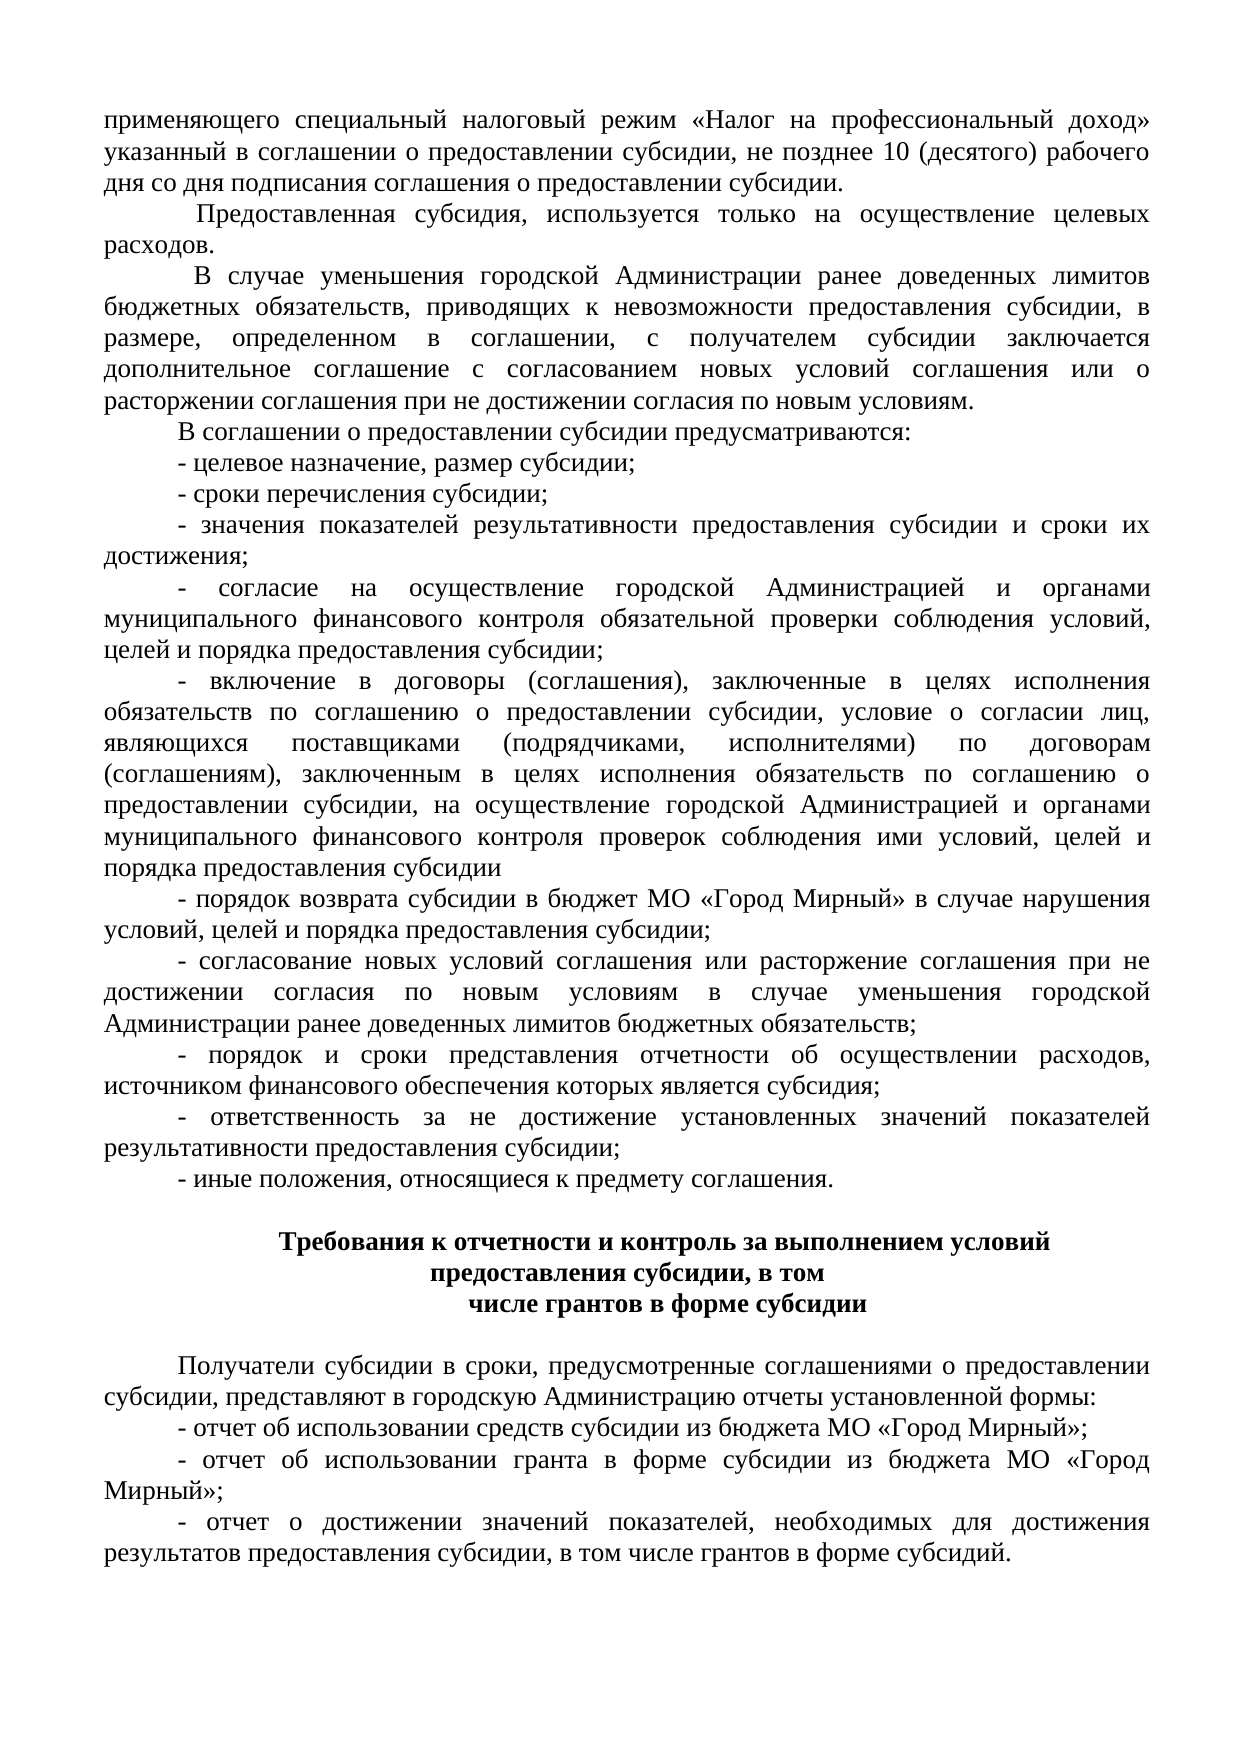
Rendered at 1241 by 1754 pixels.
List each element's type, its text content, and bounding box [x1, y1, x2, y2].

text - порядок возврата субсидии в бюджет МО «Город Мирный» в случае нарушения условий, целей и порядка предоставления субсидии; [103, 882, 1152, 944]
text - отчет о достижении значений показателей, необходимых для достижения результатов предоставления субсидии, в том числе грантов в форме субсидий. [103, 1505, 1152, 1567]
text В соглашении о предоставлении субсидии предусматриваются: [103, 415, 1152, 446]
text Получатели субсидии в сроки, предусмотренные соглашениями о предоставлении субсидии, представляют в городскую Администрацию отчеты установленной формы: [103, 1349, 1152, 1412]
text - отчет об использовании гранта в форме субсидии из бюджета МО «Город Мирный»; [103, 1443, 1152, 1505]
text - согласие на осуществление городской Администрацией и органами муниципального финансового контроля обязательной проверки соблюдения условий, целей и порядка предоставления субсидии; [103, 571, 1152, 664]
text - порядок и сроки представления отчетности об осуществлении расходов, источником финансового обеспечения которых является субсидия; [103, 1038, 1152, 1100]
text - иные положения, относящиеся к предмету соглашения. [103, 1162, 1152, 1193]
text - значения показателей результативности предоставления субсидии и сроки их достижения; [103, 508, 1152, 571]
text - согласование новых условий соглашения или расторжение соглашения при не достижении согласия по новым условиям в случае уменьшения городской Администрации ранее доведенных лимитов бюджетных обязательств; [103, 944, 1152, 1038]
text - включение в договоры (соглашения), заключенные в целях исполнения обязательств по соглашению о предоставлении субсидии, условие о согласии лиц, являющихся поставщиками (подрядчиками, исполнителями) по договорам (соглашениям), заключенным в целях исполнения обязательств по соглашению о предоставлении субсидии, на осуществление городской Администрацией и органами муниципального финансового контроля проверок соблюдения ими условий, целей и порядка предоставления субсидии [103, 664, 1152, 882]
text Требования к отчетности и контроль за выполнением условий предоставления субсидии, в том [103, 1225, 1152, 1287]
text - целевое назначение, размер субсидии; [103, 446, 1152, 477]
text Предоставленная субсидия, используется только на осуществление целевых расходов. [103, 197, 1152, 259]
text числе грантов в форме субсидии [103, 1287, 1152, 1318]
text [103, 103, 1152, 197]
text В случае уменьшения городской Администрации ранее доведенных лимитов бюджетных обязательств, приводящих к невозможности предоставления субсидии, в размере, определенном в соглашении, с получателем субсидии заключается дополнительное соглашение с согласованием новых условий соглашения или о расторжении соглашения при не достижении согласия по новым условиям. [103, 259, 1152, 415]
text - сроки перечисления субсидии; [103, 477, 1152, 508]
text - отчет об использовании средств субсидии из бюджета МО «Город Мирный»; [103, 1412, 1152, 1443]
text - ответственность за не достижение установленных значений показателей результативности предоставления субсидии; [103, 1100, 1152, 1162]
